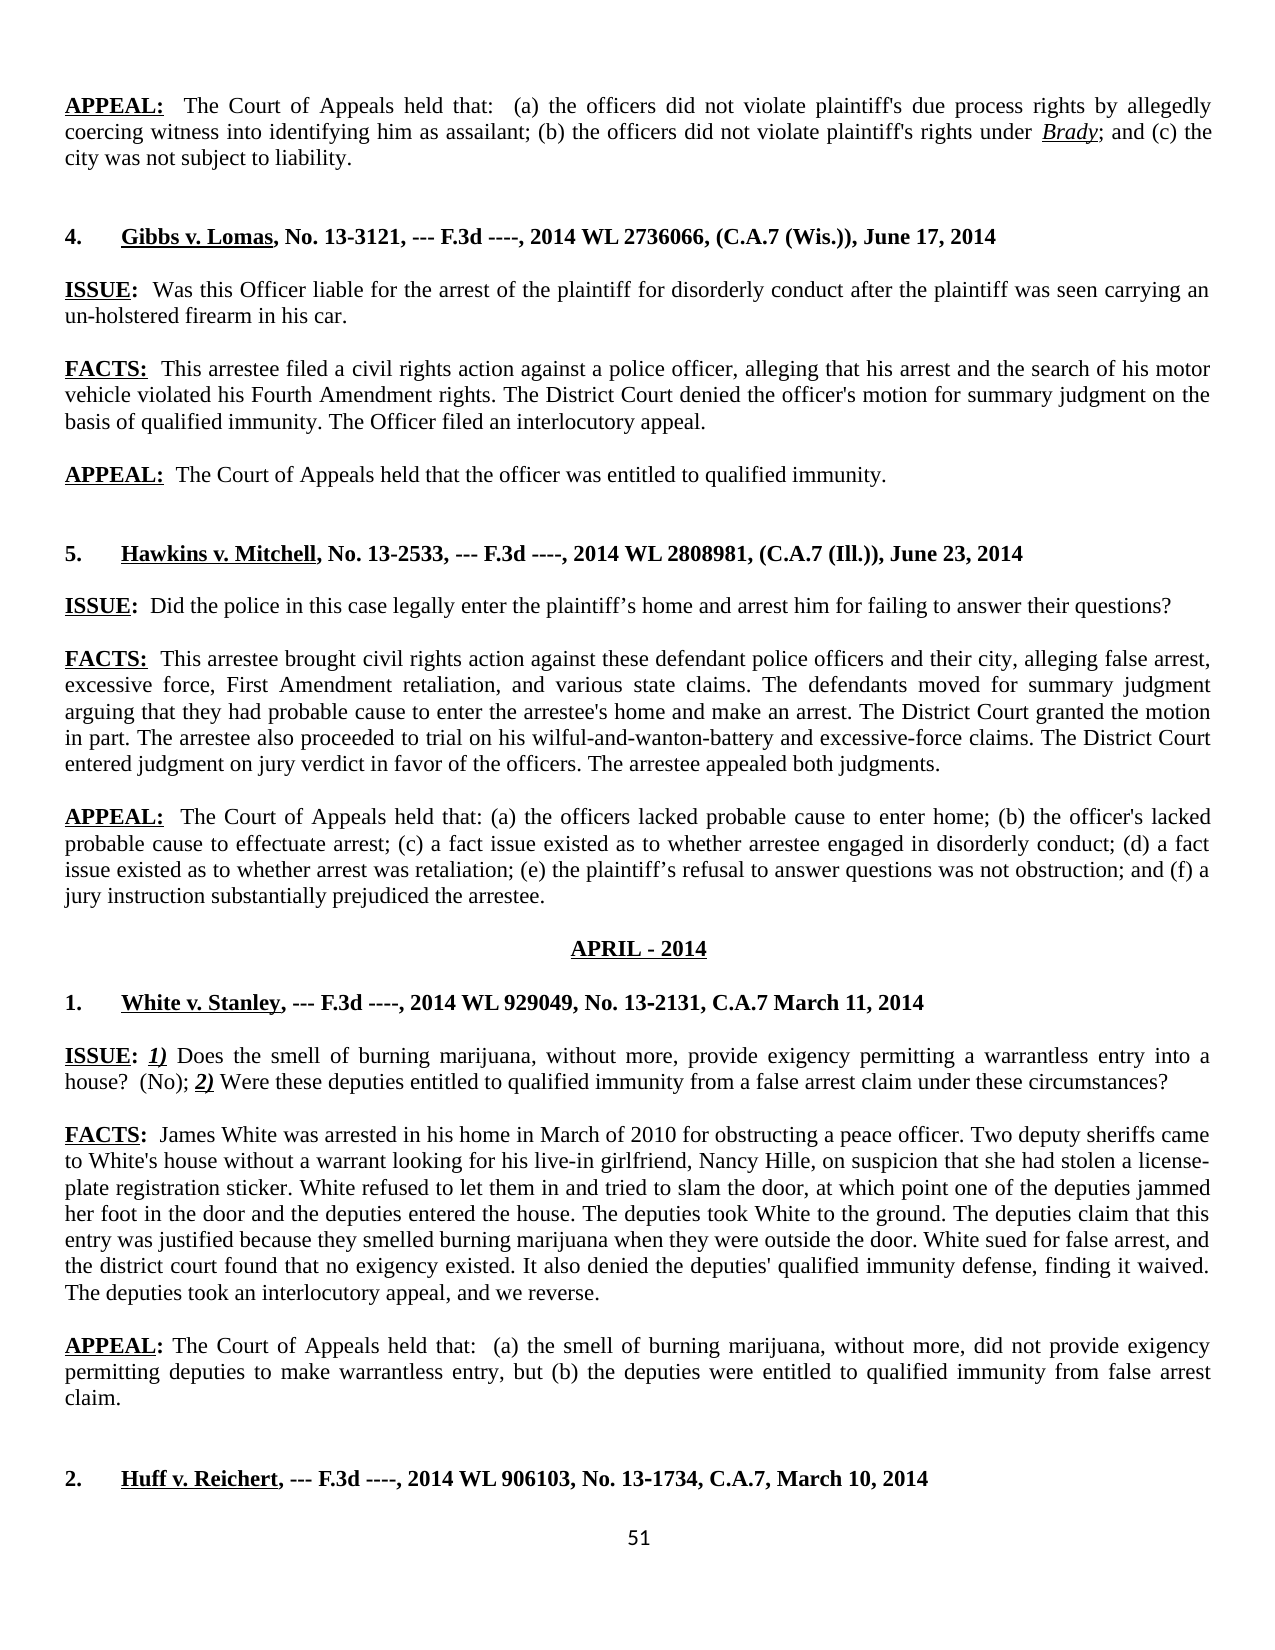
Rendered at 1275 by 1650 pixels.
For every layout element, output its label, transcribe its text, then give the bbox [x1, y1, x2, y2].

text FACTS: James White was arrested in his home in March of 2010 for obstructing a peace officer. Two deputy sheriffs came to White's house without a warrant looking for his live-in girlfriend, Nancy Hille, on suspicion that she had stolen a license-plate registration sticker. White refused to let them in and tried to slam the door, at which point one of the deputies jammed her foot in the door and the deputies entered the house. The deputies took White to the ground. The deputies claim that this entry was justified because they smelled burning marijuana when they were outside the door. White sued for false arrest, and the district court found that no exigency existed. It also denied the deputies' qualified immunity defense, finding it waived. The deputies took an interlocutory appeal, and we reverse. [64, 1121, 1212, 1305]
text ISSUE: 1) Does the smell of burning marijuana, without more, provide exigency permitting a warrantless entry into a house? (No); 2) Were these deputies entitled to qualified immunity from a false arrest claim under these circumstances? [64, 1042, 1212, 1094]
text 4. Gibbs v. Lomas, No. 13-3121, --- F.3d ----, 2014 WL 2736066, (C.A.7 (Wis.)), June 17, 2014 [64, 223, 1212, 250]
text ISSUE: Was this Officer liable for the arrest of the plaintiff for disorderly conduct after the plaintiff was seen carrying an un-holstered firearm in his car. [64, 276, 1212, 329]
text FACTS: This arrestee filed a civil rights action against a police officer, alleging that his arrest and the search of his motor vehicle violated his Fourth Amendment rights. The District Court denied the officer's motion for summary judgment on the basis of qualified immunity. The Officer filed an interlocutory appeal. [64, 355, 1212, 434]
text FACTS: This arrestee brought civil rights action against these defendant police officers and their city, alleging false arrest, excessive force, First Amendment retaliation, and various state claims. The defendants moved for summary judgment arguing that they had probable cause to enter the arrestee's home and make an arrest. The District Court granted the motion in part. The arrestee also proceeded to trial on his wilful-and-wanton-battery and excessive-force claims. The District Court entered judgment on jury verdict in favor of the officers. The arrestee appealed both judgments. [64, 645, 1212, 777]
text APPEAL: The Court of Appeals held that: (a) the officers lacked probable cause to enter home; (b) the officer's lacked probable cause to effectuate arrest; (c) a fact issue existed as to whether arrestee engaged in disorderly conduct; (d) a fact issue existed as to whether arrest was retaliation; (e) the plaintiff’s refusal to answer questions was not obstruction; and (f) a jury instruction substantially prejudiced the arrestee. [64, 803, 1212, 909]
text APPEAL: The Court of Appeals held that the officer was entitled to qualified immunity. [64, 461, 1212, 487]
text 5. Hawkins v. Mitchell, No. 13-2533, --- F.3d ----, 2014 WL 2808981, (C.A.7 (Ill.)), June 23, 2014 [64, 540, 1212, 566]
text APPEAL: The Court of Appeals held that: (a) the smell of burning marijuana, without more, did not provide exigency permitting deputies to make warrantless entry, but (b) the deputies were entitled to qualified immunity from false arrest claim. [64, 1332, 1212, 1411]
text APPEAL: The Court of Appeals held that: (a) the officers did not violate plaintiff's due process rights by allegedly coercing witness into identifying him as assailant; (b) the officers did not violate plaintiff's rights under Brady; and (c) the city was not subject to liability. [64, 92, 1212, 171]
text ISSUE: Did the police in this case legally enter the plaintiff’s home and arrest him for failing to answer their questions? [64, 592, 1212, 619]
text 2. Huff v. Reichert, --- F.3d ----, 2014 WL 906103, No. 13‐1734, C.A.7, March 10, 2014 [64, 1463, 1212, 1491]
text APRIL - 2014 [64, 935, 1212, 961]
text 1. White v. Stanley, --- F.3d ----, 2014 WL 929049, No. 13‐2131, C.A.7 March 11, 2014 [64, 988, 1212, 1015]
